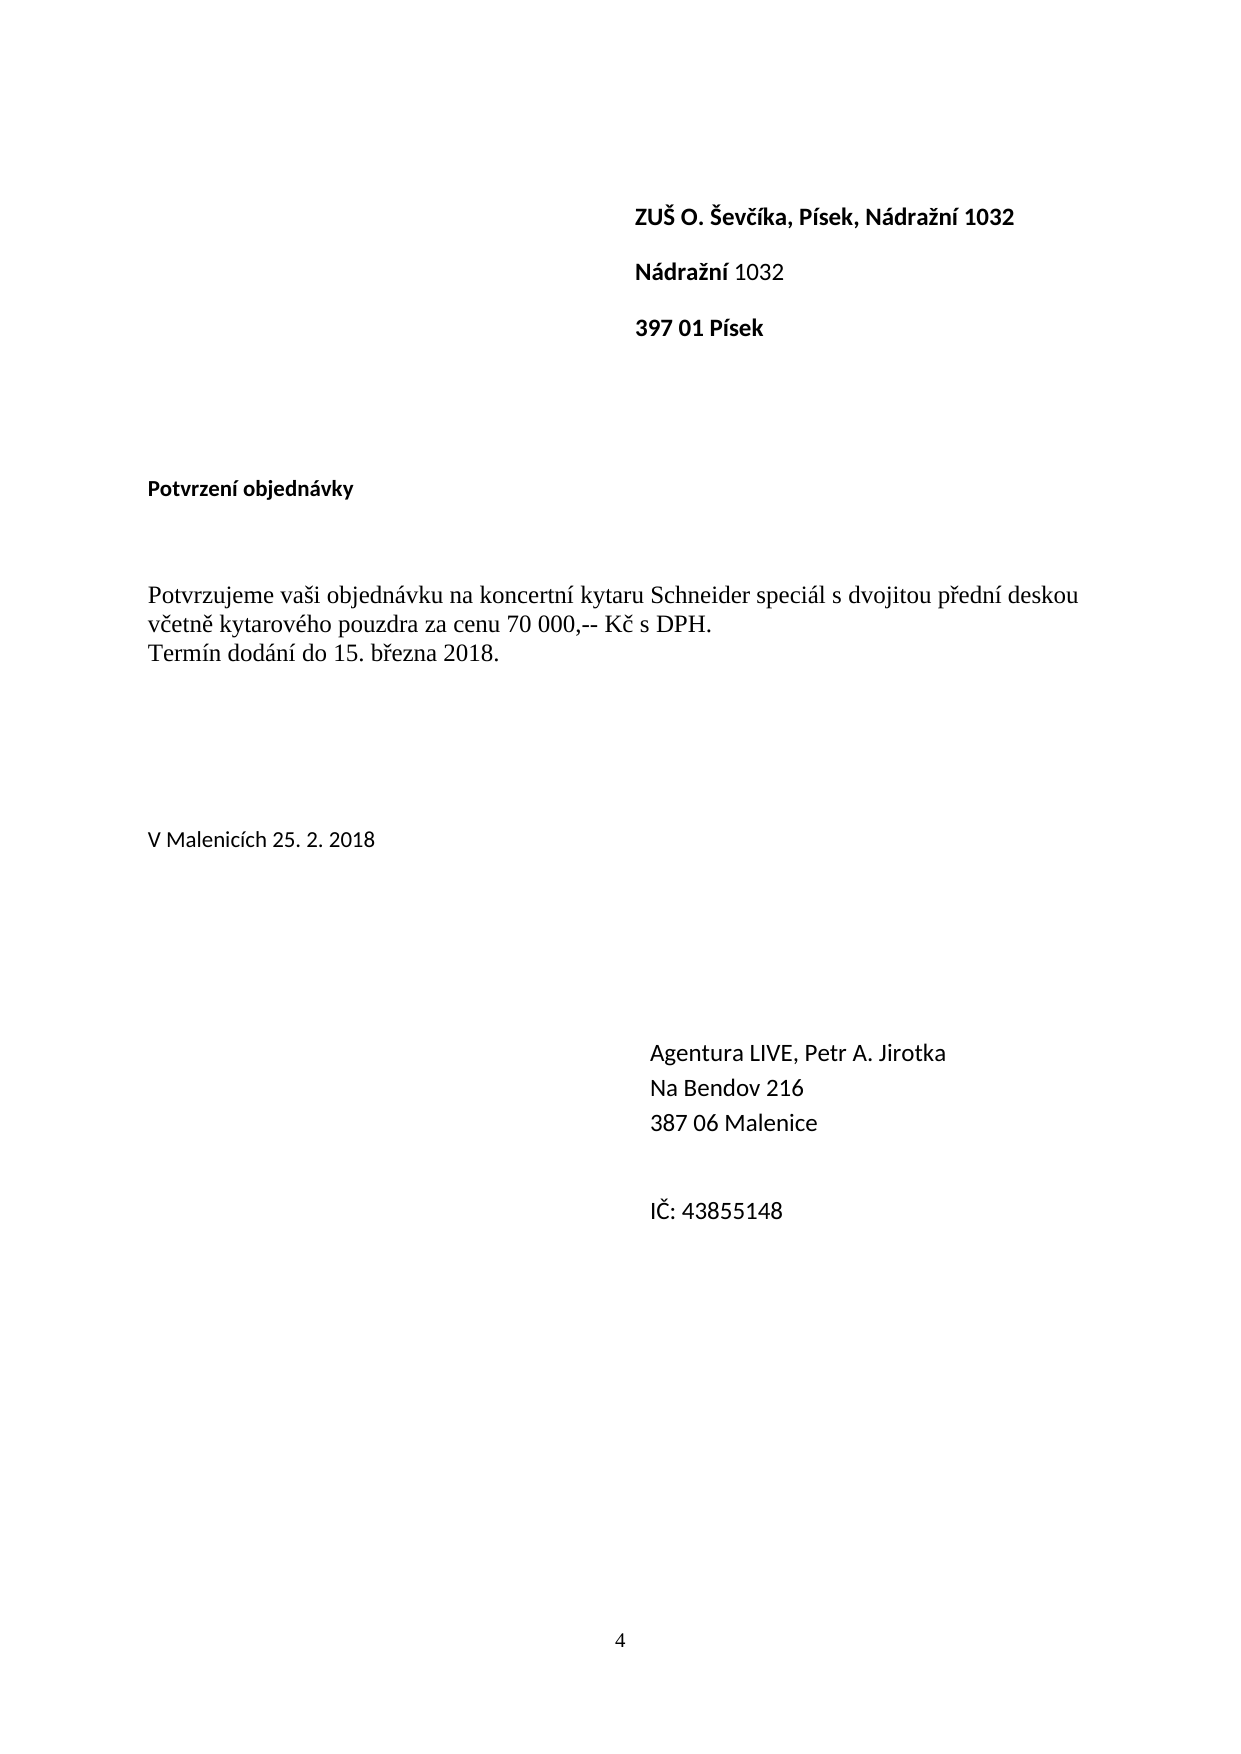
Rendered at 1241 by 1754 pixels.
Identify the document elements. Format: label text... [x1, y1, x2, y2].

text Potvrzujeme vaši objednávku na koncertní kytaru Schneider speciál s dvojitou přední deskou včetně kytarového pouzdra za cenu 70 000,-- Kč s DPH. [148, 580, 1093, 638]
text Termín dodání do 15. března 2018. [148, 638, 1093, 666]
text IČ: 43855148 [650, 1195, 1093, 1226]
text Agentura LIVE, Petr A. Jirotka Na Bendov 216 387 06 Malenice [650, 1038, 1093, 1170]
text ZUŠ O. Ševčíka, Písek, Nádražní 1032 [635, 201, 1093, 231]
text Potvrzení objednávky [148, 474, 1093, 502]
text 397 01 Písek [635, 312, 1093, 343]
text Nádražní 1032 [635, 256, 1093, 287]
text V Malenicích 25. 2. 2018 [148, 826, 1093, 853]
